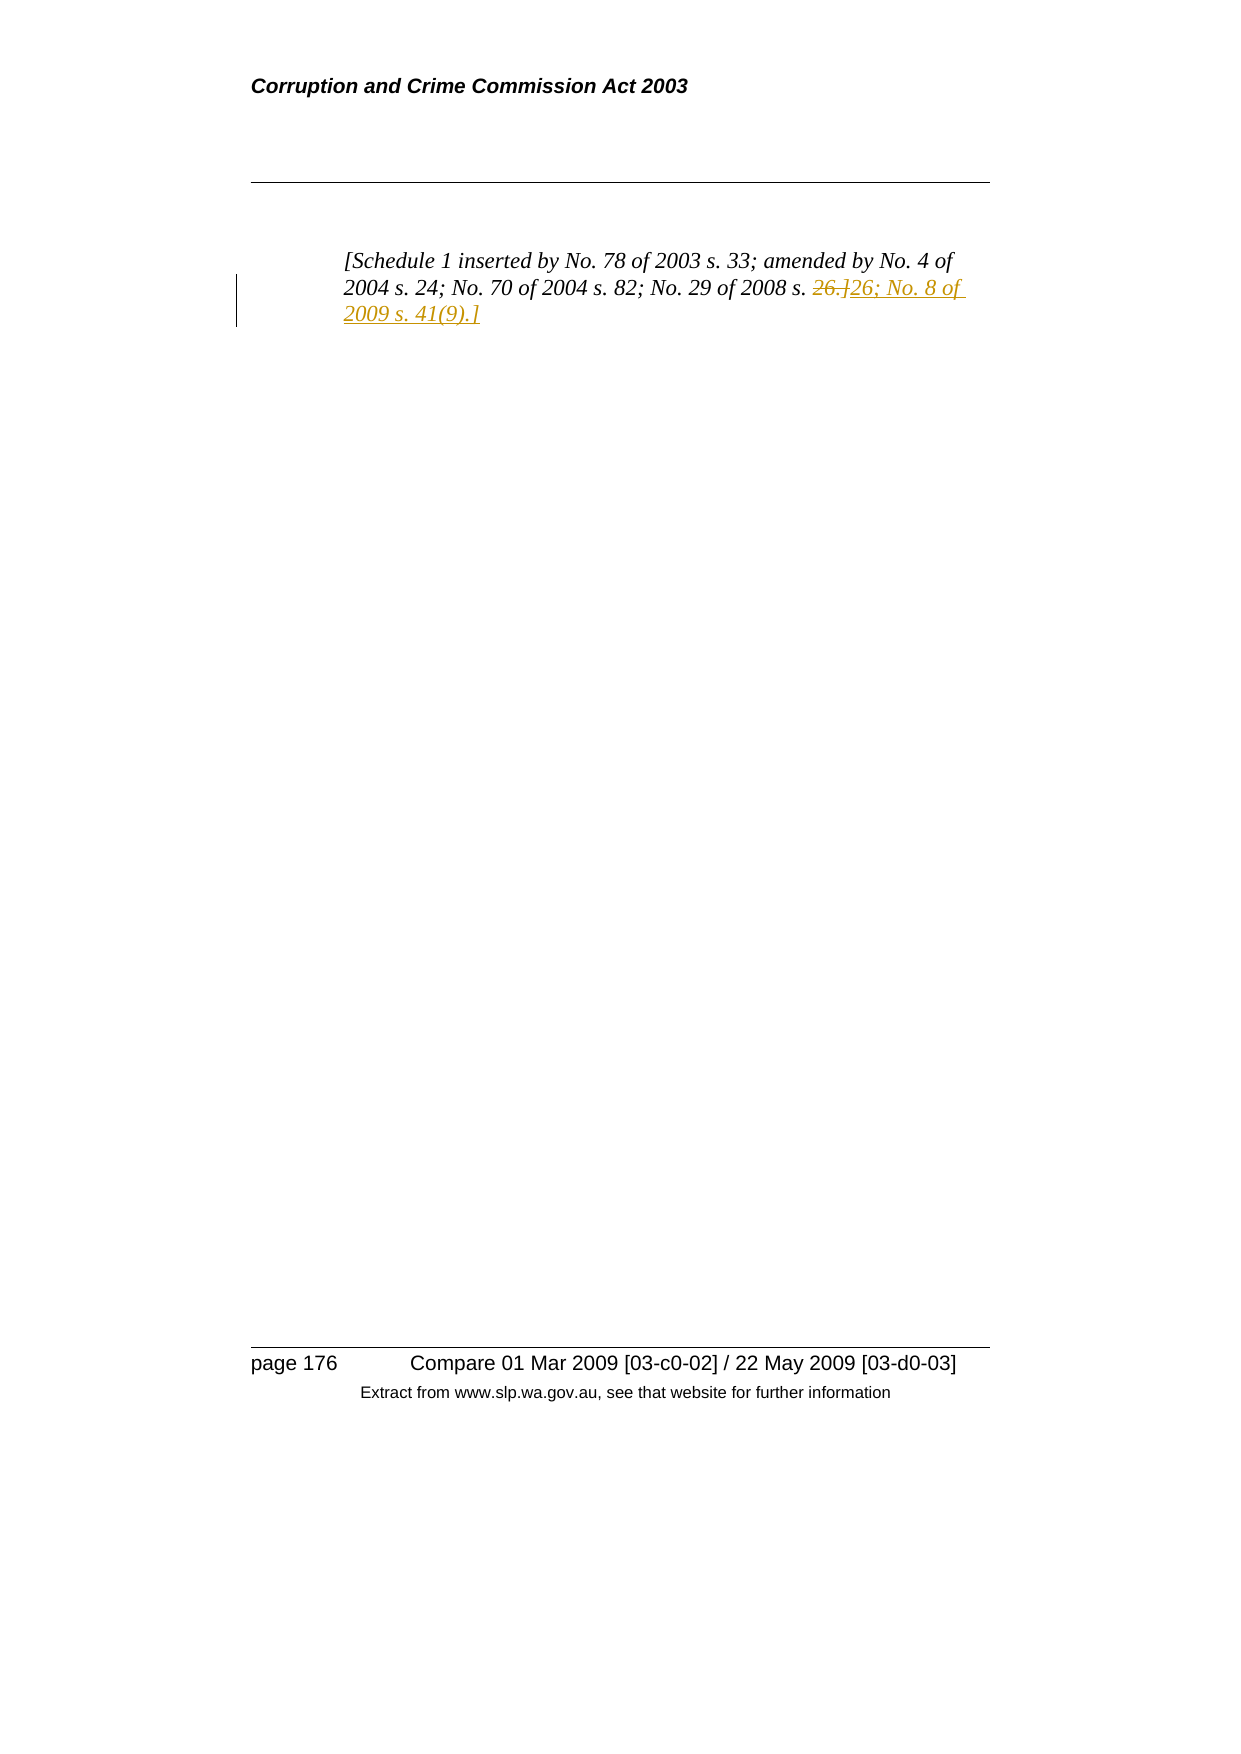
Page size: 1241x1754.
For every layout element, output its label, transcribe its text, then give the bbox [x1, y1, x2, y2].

text [Schedule 1 inserted by No. 78 of 2003 s. 33; amended by No. 4 of 2004 s. 24; No. 70 of 2004 s. 82; No. 29 of 2008 s. [251, 247, 990, 327]
